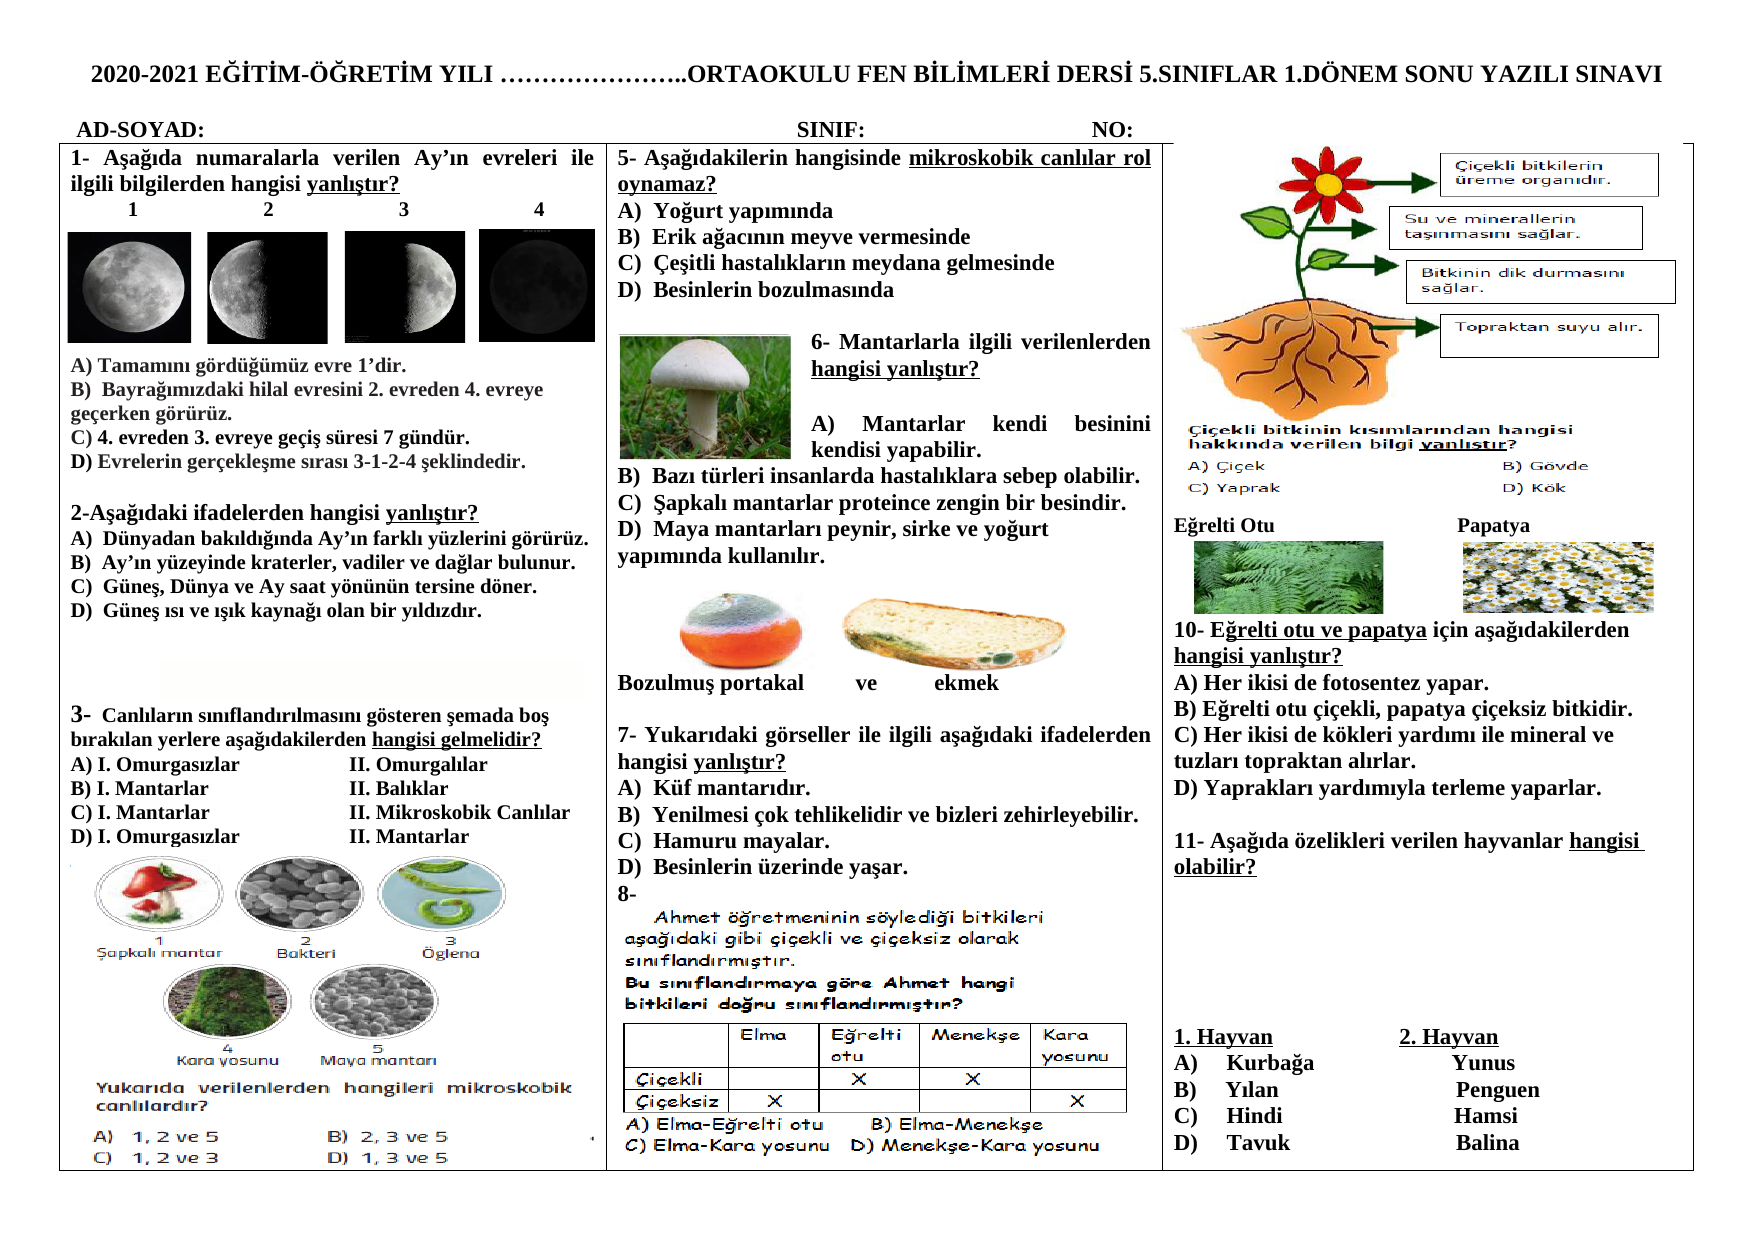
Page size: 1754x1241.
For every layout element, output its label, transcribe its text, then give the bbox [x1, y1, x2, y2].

picture [1192, 541, 1384, 613]
text 2020-2021 EĞİTİM-ÖĞRETİM YILI …………………..ORTAOKULU FEN BİLİMLERİ DERSİ 5.SINIFLAR 1.DÖNEM SONU YAZILI SINAVI [59, 59, 1695, 88]
picture [205, 232, 328, 342]
picture [343, 231, 465, 341]
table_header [607, 144, 1162, 1169]
picture [1173, 143, 1684, 513]
picture [617, 906, 1151, 1164]
picture [1463, 542, 1654, 613]
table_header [60, 144, 606, 1169]
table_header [1163, 144, 1693, 1169]
text AD-SOYAD: SINIF: NO: [59, 117, 1695, 143]
picture [618, 334, 792, 461]
picture [67, 232, 192, 343]
picture [70, 847, 594, 1170]
